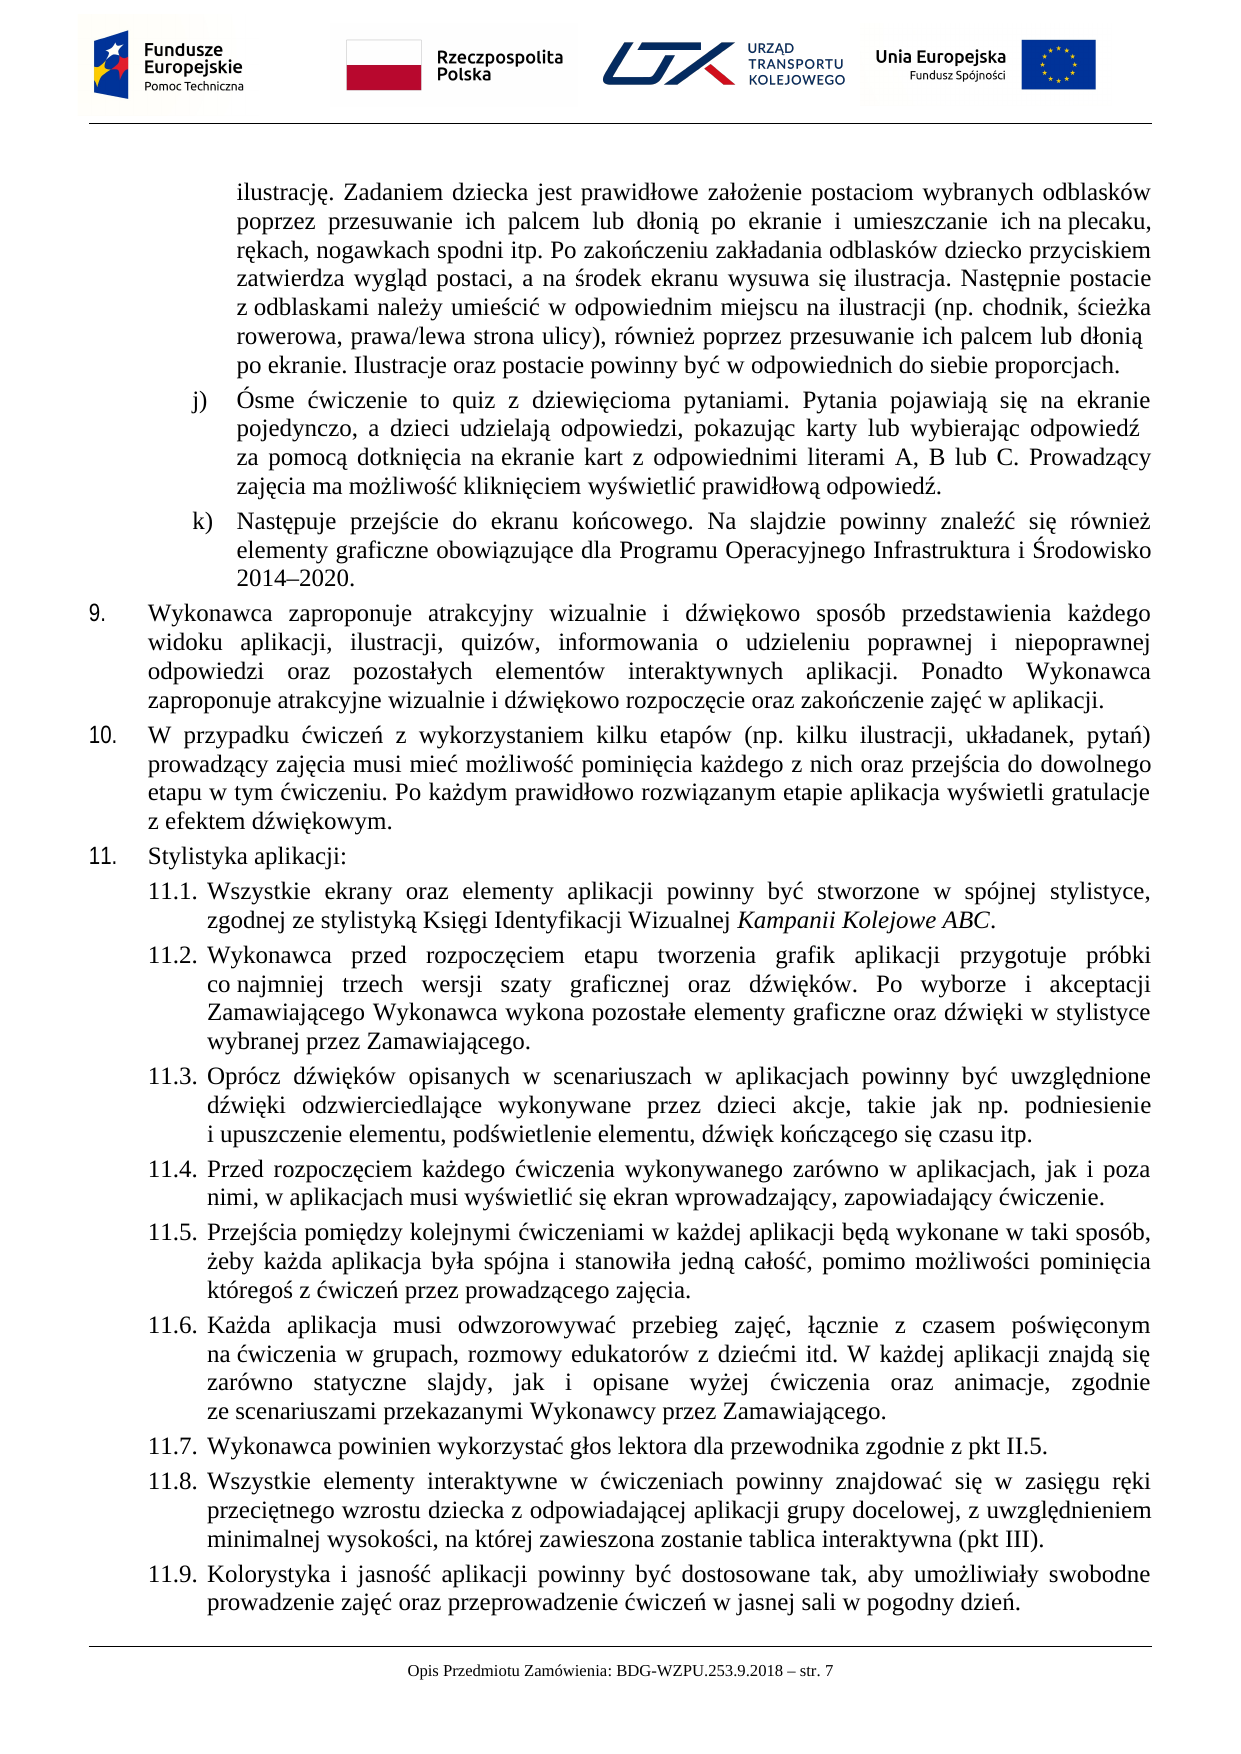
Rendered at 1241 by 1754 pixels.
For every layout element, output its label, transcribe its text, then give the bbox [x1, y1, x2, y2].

list Wykonawca zaproponuje atrakcyjny wizualnie i dźwiękowo sposób przedstawienia każdego widoku aplikacji, ilustracji, quizów, informowania o udzieleniu poprawnej i niepoprawnej odpowiedzi oraz pozostałych elementów interaktywnych aplikacji. Ponadto Wykonawca zaproponuje atrakcyjne wizualnie i dźwiękowo rozpoczęcie oraz zakończenie zajęć w aplikacji. [89, 598, 1152, 713]
list Wszystkie ekrany oraz elementy aplikacji powinny być stworzone w spójnej stylistyce, zgodnej ze stylistyką Księgi Identyfikacji Wizualnej Kampanii Kolejowe ABC. [148, 876, 1152, 934]
picture [77, 14, 260, 116]
list Przed rozpoczęciem każdego ćwiczenia wykonywanego zarówno w aplikacjach, jak i poza nimi, w aplikacjach musi wyświetlić się ekran wprowadzający, zapowiadający ćwiczenie. [148, 1154, 1152, 1211]
list Wykonawca przed rozpoczęciem etapu tworzenia grafik aplikacji przygotuje próbki co najmniej trzech wersji szaty graficznej oraz dźwięków. Po wyborze i akceptacji Zamawiającego Wykonawca wykona pozostałe elementy graficzne oraz dźwięki w stylistyce wybranej przez Zamawiającego. [148, 940, 1152, 1055]
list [192, 177, 1152, 378]
picture [593, 37, 853, 92]
list Przejścia pomiędzy kolejnymi ćwiczeniami w każdej aplikacji będą wykonane w taki sposób, żeby każda aplikacja była spójna i stanowiła jedną całość, pomimo możliwości pominięcia któregoś z ćwiczeń przez prowadzącego zajęcia. [148, 1217, 1152, 1304]
list Wszystkie elementy interaktywne w ćwiczeniach powinny znajdować się w zasięgu ręki przeciętnego wzrostu dziecka z odpowiadającej aplikacji grupy docelowej, z uwzględnieniem minimalnej wysokości, na której zawieszona zostanie tablica interaktywna (pkt III). [148, 1466, 1152, 1552]
picture [860, 23, 1112, 106]
list Następuje przejście do ekranu końcowego. Na slajdzie powinny znaleźć się również elementy graficzne obowiązujące dla Programu Operacyjnego Infrastruktura i Środowisko 2014–2020. [192, 506, 1152, 592]
list Ósme ćwiczenie to quiz z dziewięcioma pytaniami. Pytania pojawiają się na ekranie pojedynczo, a dzieci udzielają odpowiedzi, pokazując karty lub wybierając odpowiedź za pomocą dotknięcia na ekranie kart z odpowiednimi literami A, B lub C. Prowadzący zajęcia ma możliwość kliknięciem wyświetlić prawidłową odpowiedź. [192, 385, 1152, 500]
list Wykonawca powinien wykorzystać głos lektora dla przewodnika zgodnie z pkt II.5. [148, 1431, 1152, 1460]
list Kolorystyka i jasność aplikacji powinny być dostosowane tak, aby umożliwiały swobodne prowadzenie zajęć oraz przeprowadzenie ćwiczeń w jasnej sali w pogodny dzień. [148, 1559, 1152, 1616]
list Stylistyka aplikacji: [89, 841, 1152, 870]
list W przypadku ćwiczeń z wykorzystaniem kilku etapów (np. kilku ilustracji, układanek, pytań) prowadzący zajęcia musi mieć możliwość pominięcia każdego z nich oraz przejścia do dowolnego etapu w tym ćwiczeniu. Po każdym prawidłowo rozwiązanym etapie aplikacja wyświetli gratulacje z efektem dźwiękowym. [89, 720, 1152, 835]
list Oprócz dźwięków opisanych w scenariuszach w aplikacjach powinny być uwzględnione dźwięki odzwierciedlające wykonywane przez dzieci akcje, takie jak np. podniesienie i upuszczenie elementu, podświetlenie elementu, dźwięk kończącego się czasu itp. [148, 1061, 1152, 1147]
list Każda aplikacja musi odwzorowywać przebieg zajęć, łącznie z czasem poświęconym na ćwiczenia w grupach, rozmowy edukatorów z dziećmi itd. W każdej aplikacji znajdą się zarówno statyczne slajdy, jak i opisane wyżej ćwiczenia oraz animacje, zgodnie ze scenariuszami przekazanymi Wykonawcy przez Zamawiającego. [148, 1310, 1152, 1425]
picture [330, 23, 578, 107]
